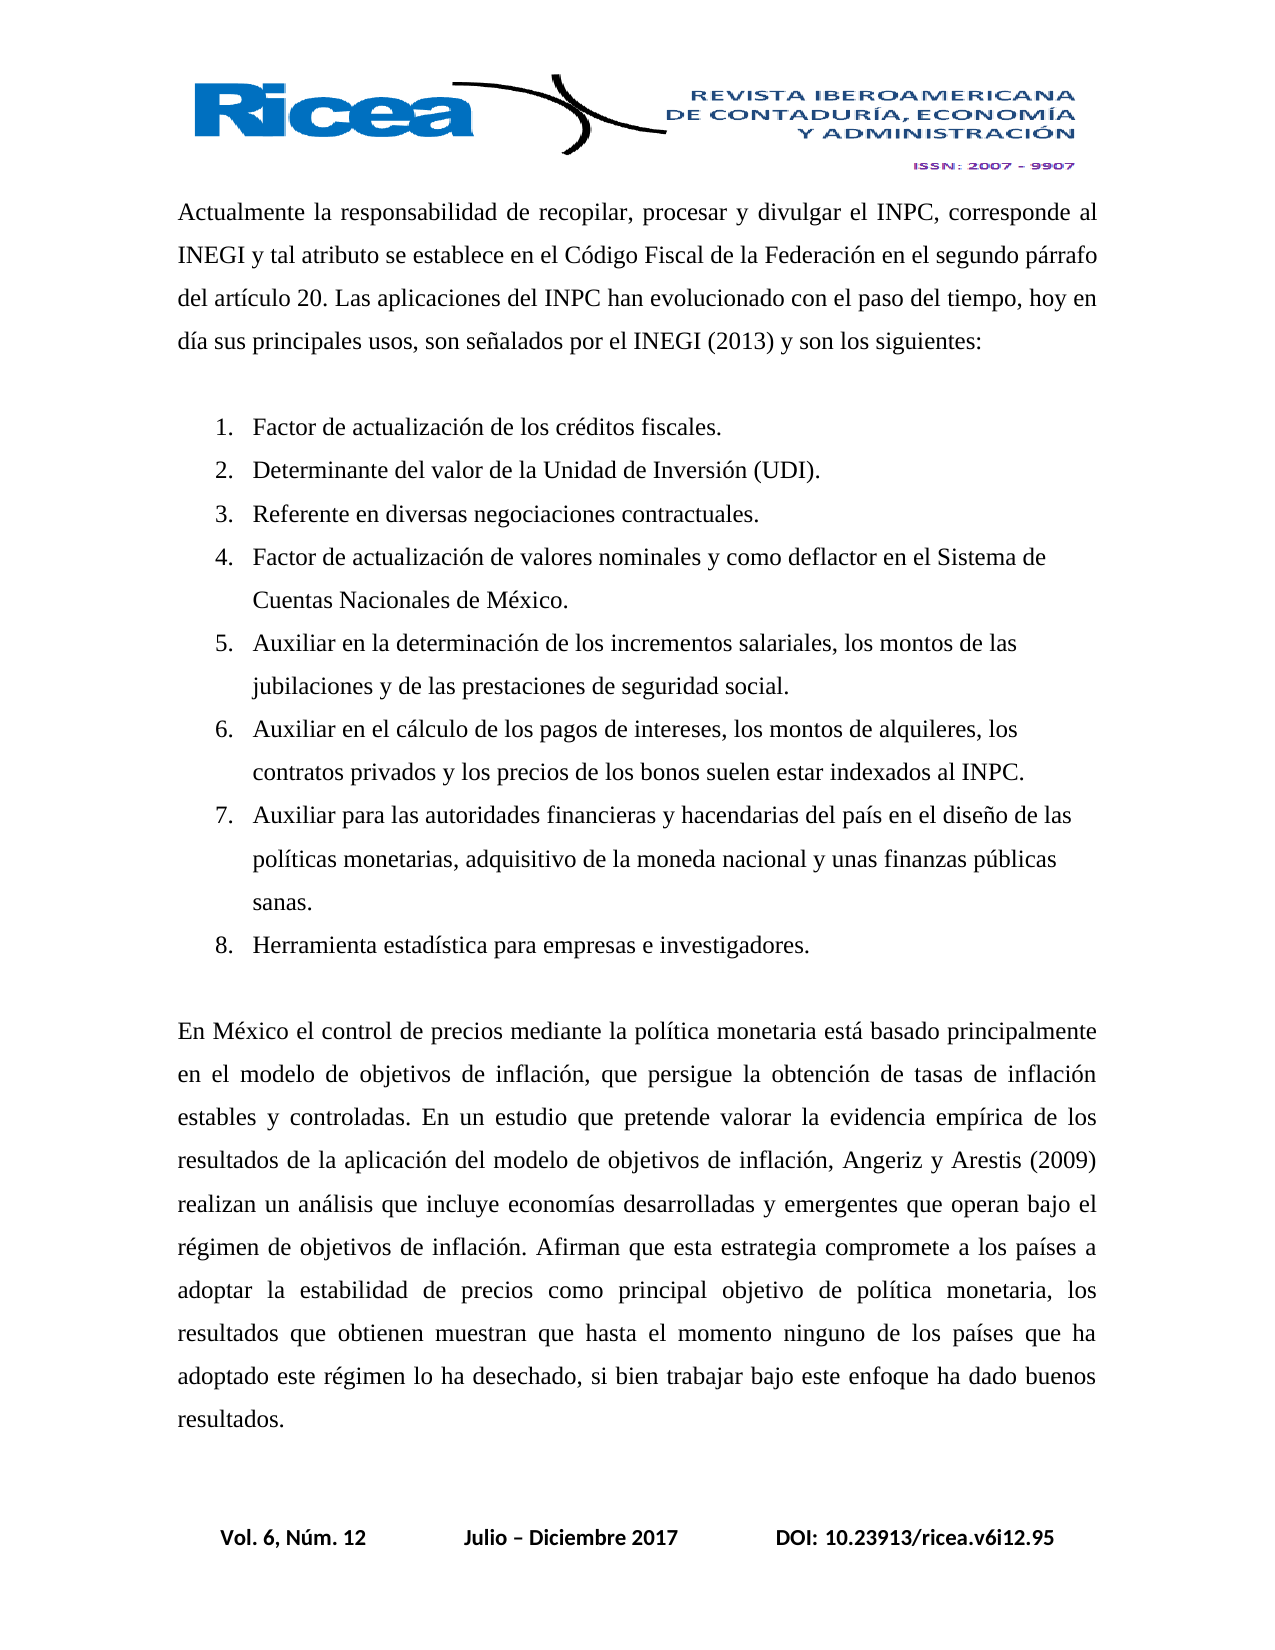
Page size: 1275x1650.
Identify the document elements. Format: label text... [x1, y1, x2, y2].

list Factor de actualización de valores nominales y como deflactor en el Sistema de Cuentas Nacionales de México. [215, 542, 1098, 614]
list Herramienta estadística para empresas e investigadores. [215, 930, 1098, 959]
list Factor de actualización de los créditos fiscales. [215, 412, 1098, 441]
text En México el control de precios mediante la política monetaria está basado principalmente en el modelo de objetivos de inflación, que persigue la obtención de tasas de inflación estables y controladas. En un estudio que pretende valorar la evidencia empírica de los resultados de la aplicación del modelo de objetivos de inflación, Angeriz y Arestis (2009) realizan un análisis que incluye economías desarrolladas y emergentes que operan bajo el régimen de objetivos de inflación. Afirman que esta estrategia compromete a los países a adoptar la estabilidad de precios como principal objetivo de política monetaria, los resultados que obtienen muestran que hasta el momento ninguno de los países que ha adoptado este régimen lo ha desechado, si bien trabajar bajo este enfoque ha dado buenos resultados. [177, 1016, 1098, 1433]
list Auxiliar en la determinación de los incrementos salariales, los montos de las jubilaciones y de las prestaciones de seguridad social. [215, 628, 1098, 700]
list Auxiliar para las autoridades financieras y hacendarias del país en el diseño de las políticas monetarias, adquisitivo de la moneda nacional y unas finanzas públicas sanas. [215, 801, 1098, 916]
list Auxiliar en el cálculo de los pagos de intereses, los montos de alquileres, los contratos privados y los precios de los bonos suelen estar indexados al INPC. [215, 714, 1098, 786]
picture [194, 73, 1081, 173]
list Referente en diversas negociaciones contractuales. [215, 499, 1098, 527]
list Determinante del valor de la Unidad de Inversión (UDI). [215, 456, 1098, 484]
text Actualmente la responsabilidad de recopilar, procesar y divulgar el INPC, corresponde al INEGI y tal atributo se establece en el Código Fiscal de la Federación en el segundo párrafo del artículo 20. Las aplicaciones del INPC han evolucionado con el paso del tiempo, hoy en día sus principales usos, son señalados por el INEGI (2013) y son los siguientes: [177, 197, 1098, 355]
